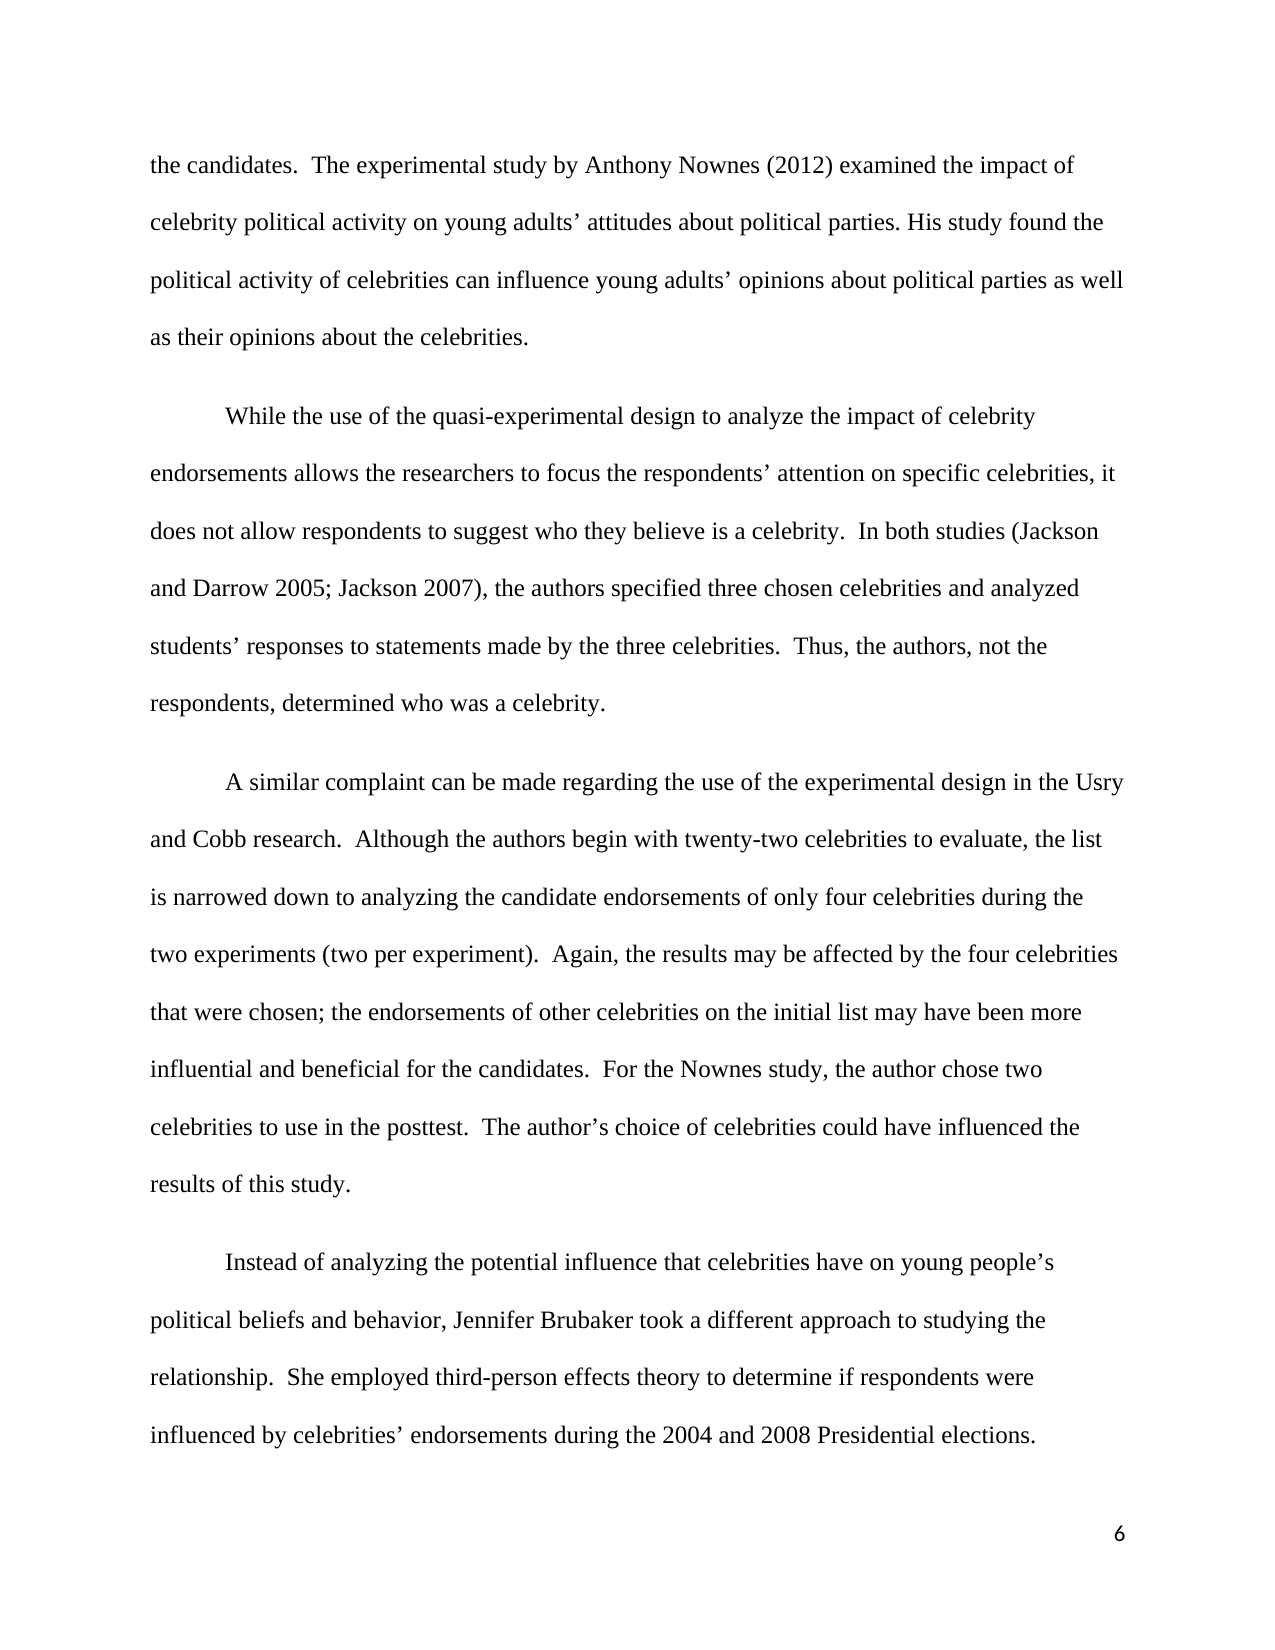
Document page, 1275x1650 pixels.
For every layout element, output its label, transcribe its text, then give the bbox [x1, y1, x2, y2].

text While the use of the quasi-experimental design to analyze the impact of celebrity endorsements allows the researchers to focus the respondents’ attention on specific celebrities, it does not allow respondents to suggest who they believe is a celebrity. In both studies (Jackson and Darrow 2005; Jackson 2007), the authors specified three chosen celebrities and analyzed students’ responses to statements made by the three celebrities. Thus, the authors, not the respondents, determined who was a celebrity. [150, 401, 1125, 717]
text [150, 1247, 1125, 1449]
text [150, 150, 1125, 351]
text A similar complaint can be made regarding the use of the experimental design in the Usry and Cobb research. Although the authors begin with twenty-two celebrities to evaluate, the list is narrowed down to analyzing the candidate endorsements of only four celebrities during the two experiments (two per experiment). Again, the results may be affected by the four celebrities that were chosen; the endorsements of other celebrities on the initial list may have been more influential and beneficial for the candidates. For the Nownes study, the author chose two celebrities to use in the posttest. The author’s choice of celebrities could have influenced the results of this study. [150, 767, 1125, 1198]
